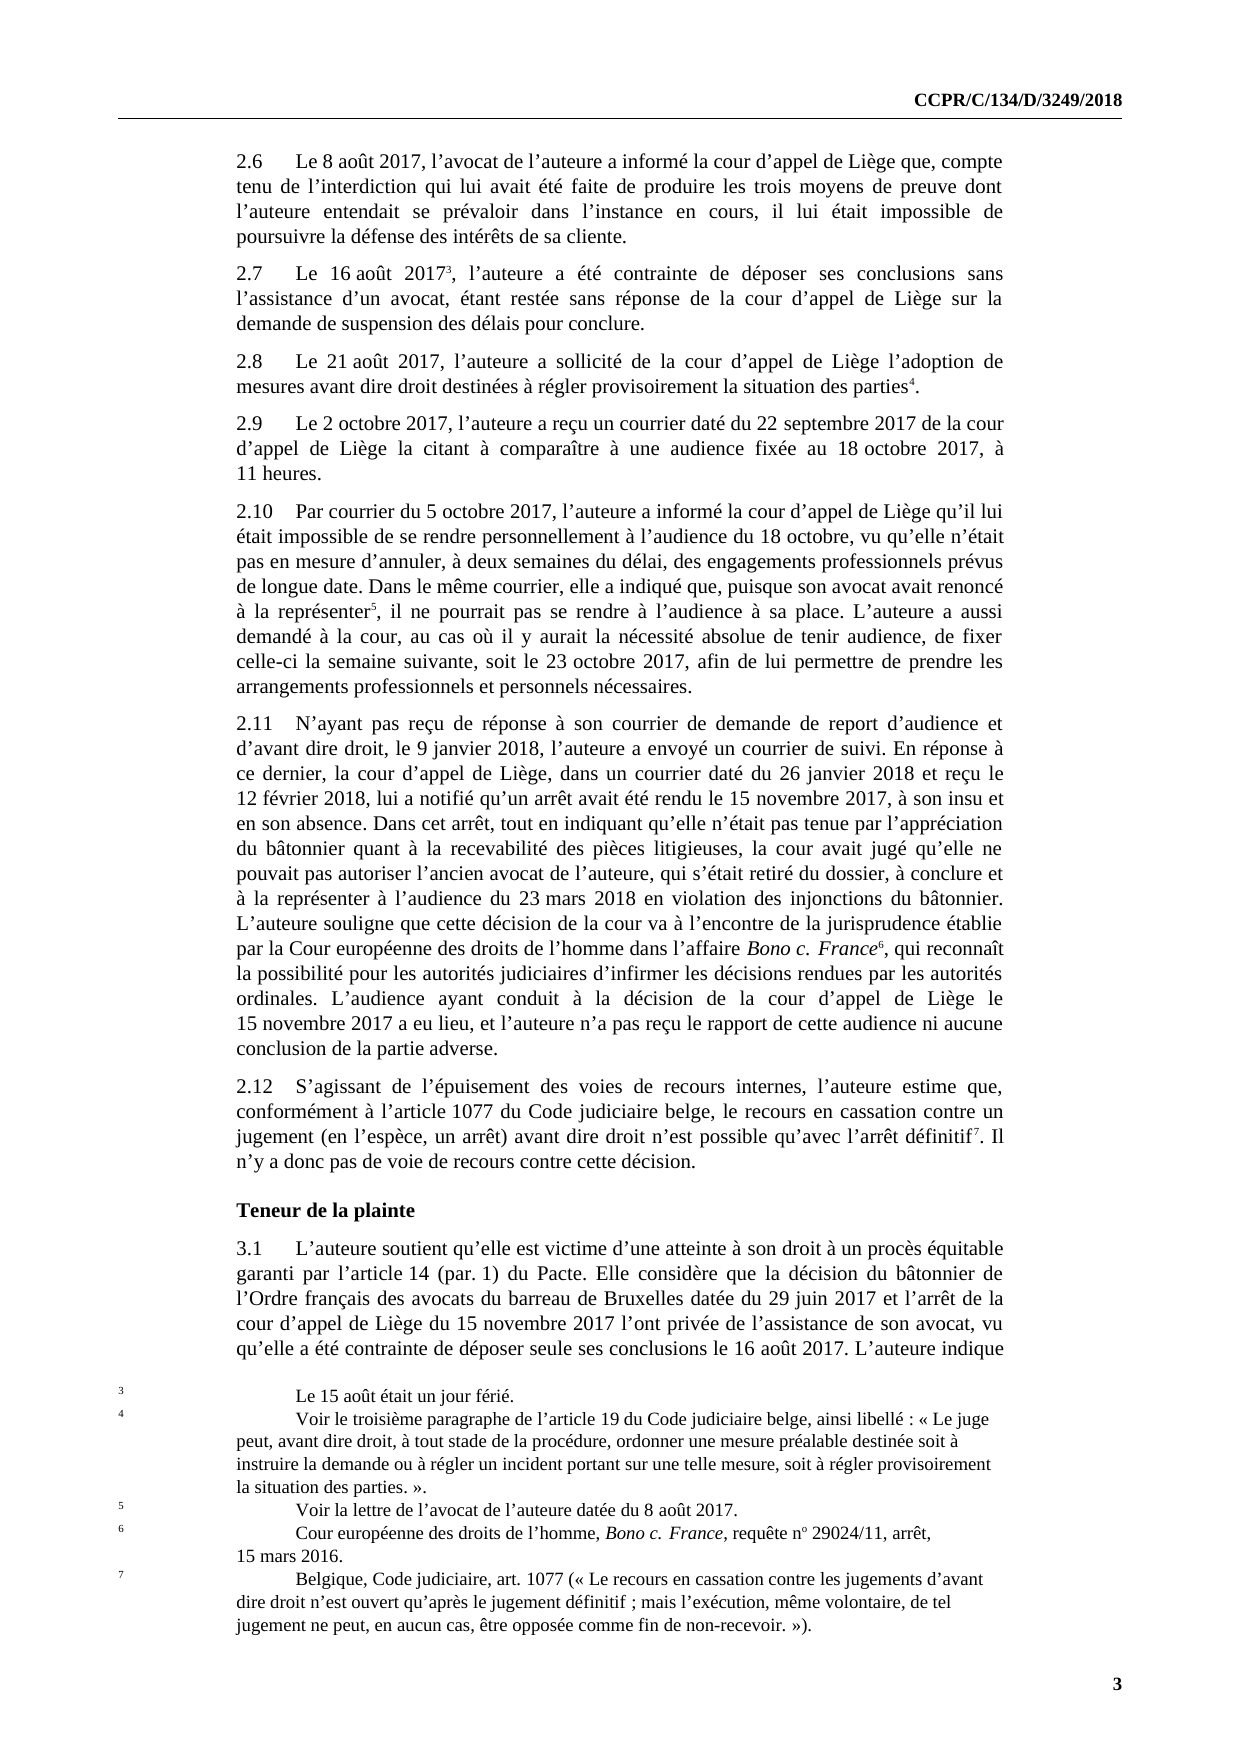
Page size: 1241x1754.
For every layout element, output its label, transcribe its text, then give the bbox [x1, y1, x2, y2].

text Teneur de la plainte [118, 1198, 1004, 1223]
text 2.12 S’agissant de l’épuisement des voies de recours internes, l’auteure estime que, conformément à l’article 1077 du Code judiciaire belge, le recours en cassation contre un jugement (en l’espèce, un arrêt) avant dire droit n’est possible qu’avec l’arrêt définitif. Il n’y a donc pas de voie de recours contre cette décision. [236, 1073, 1004, 1173]
text 2.11 N’ayant pas reçu de réponse à son courrier de demande de report d’audience et d’avant dire droit, le 9 janvier 2018, l’auteure a envoyé un courrier de suivi. En réponse à ce dernier, la cour d’appel de Liège, dans un courrier daté du 26 janvier 2018 et reçu le 12 février 2018, lui a notifié qu’un arrêt avait été rendu le 15 novembre 2017, à son insu et en son absence. Dans cet arrêt, tout en indiquant qu’elle n’était pas tenue par l’appréciation du bâtonnier quant à la recevabilité des pièces litigieuses, la cour avait jugé qu’elle ne pouvait pas autoriser l’ancien avocat de l’auteure, qui s’était retiré du dossier, à conclure et à la représenter à l’audience du 23 mars 2018 en violation des injonctions du bâtonnier. L’auteure souligne que cette décision de la cour va à l’encontre de la jurisprudence établie par la Cour européenne des droits de l’homme dans l’affaire Bono c. France, qui reconnaît la possibilité pour les autorités judiciaires d’infirmer les décisions rendues par les autorités ordinales. L’audience ayant conduit à la décision de la cour d’appel de Liège le 15 novembre 2017 a eu lieu, et l’auteure n’a pas reçu le rapport de cette audience ni aucune conclusion de la partie adverse. [236, 710, 1004, 1060]
text 2.8 Le 21 août 2017, l’auteure a sollicité de la cour d’appel de Liège l’adoption de mesures avant dire droit destinées à régler provisoirement la situation des parties. [236, 348, 1004, 398]
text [236, 1235, 1004, 1360]
text 2.6 Le 8 août 2017, l’avocat de l’auteure a informé la cour d’appel de Liège que, compte tenu de l’interdiction qui lui avait été faite de produire les trois moyens de preuve dont l’auteure entendait se prévaloir dans l’instance en cours, il lui était impossible de poursuivre la défense des intérêts de sa cliente. [236, 148, 1004, 248]
text 2.7 Le 16 août 2017, l’auteure a été contrainte de déposer ses conclusions sans l’assistance d’un avocat, étant restée sans réponse de la cour d’appel de Liège sur la demande de suspension des délais pour conclure. [236, 260, 1004, 335]
text 2.9 Le 2 octobre 2017, l’auteure a reçu un courrier daté du 22 septembre 2017 de la cour d’appel de Liège la citant à comparaître à une audience fixée au 18 octobre 2017, à 11 heures. [236, 410, 1004, 485]
text 2.10 Par courrier du 5 octobre 2017, l’auteure a informé la cour d’appel de Liège qu’il lui était impossible de se rendre personnellement à l’audience du 18 octobre, vu qu’elle n’était pas en mesure d’annuler, à deux semaines du délai, des engagements professionnels prévus de longue date. Dans le même courrier, elle a indiqué que, puisque son avocat avait renoncé à la représenter, il ne pourrait pas se rendre à l’audience à sa place. L’auteure a aussi demandé à la cour, au cas où il y aurait la nécessité absolue de tenir audience, de fixer celle-ci la semaine suivante, soit le 23 octobre 2017, afin de lui permettre de prendre les arrangements professionnels et personnels nécessaires. [236, 498, 1004, 698]
